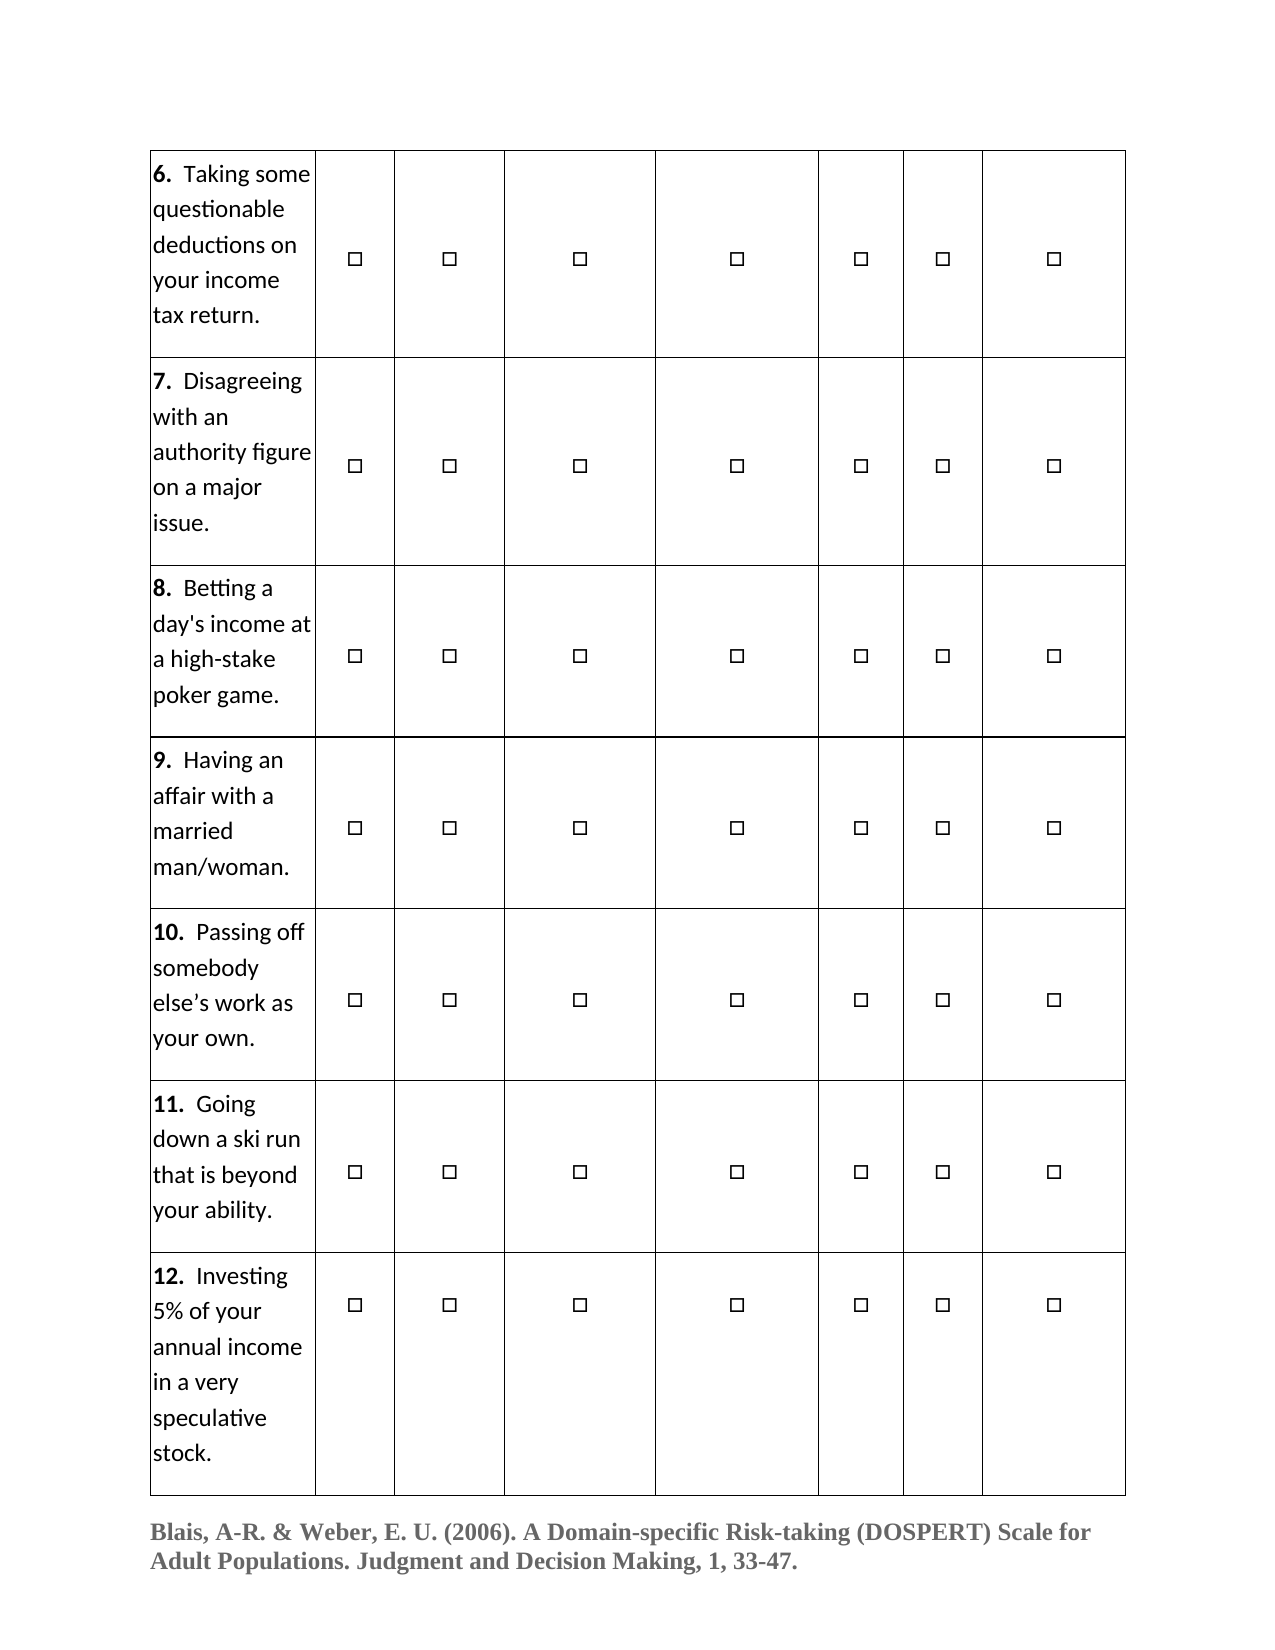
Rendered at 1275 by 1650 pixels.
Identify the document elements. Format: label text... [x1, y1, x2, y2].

table_cell □ [656, 1253, 818, 1495]
table_cell □ [316, 151, 394, 357]
table_cell □ [819, 566, 903, 736]
table_cell □ [983, 738, 1125, 908]
table_cell □ [983, 909, 1125, 1080]
table_cell □ [395, 738, 504, 908]
table_cell □ [656, 566, 818, 736]
table_cell □ [819, 738, 903, 908]
table_cell 12. Investing 5% of your annual income in a very speculative stock. [151, 1253, 315, 1495]
table_cell □ [505, 151, 655, 357]
table_cell □ [505, 566, 655, 736]
table_cell □ [395, 1253, 504, 1495]
table_cell □ [904, 1253, 982, 1495]
table_cell □ [316, 738, 394, 908]
table_cell □ [904, 358, 982, 564]
table_cell □ [983, 566, 1125, 736]
table_cell □ [819, 1253, 903, 1495]
table_cell □ [505, 1081, 655, 1252]
table_cell □ [904, 738, 982, 908]
table_cell □ [656, 151, 818, 357]
table_cell □ [316, 358, 394, 564]
table_cell □ [395, 151, 504, 357]
table_cell □ [316, 1253, 394, 1495]
table_cell □ [656, 358, 818, 564]
table_cell □ [505, 738, 655, 908]
table_cell □ [904, 909, 982, 1080]
table_cell □ [395, 909, 504, 1080]
table_cell □ [819, 909, 903, 1080]
table_cell □ [395, 566, 504, 736]
table_cell 8. Betting a day's income at a high-stake poker game. [151, 566, 315, 736]
table_cell □ [819, 1081, 903, 1252]
table_cell 10. Passing off somebody else’s work as your own. [151, 909, 315, 1080]
table_cell 7. Disagreeing with an authority figure on a major issue. [151, 358, 315, 564]
table_cell □ [505, 909, 655, 1080]
table_cell □ [904, 151, 982, 357]
table_cell □ [656, 738, 818, 908]
table_cell □ [819, 151, 903, 357]
table_cell □ [505, 358, 655, 564]
table_cell □ [983, 1253, 1125, 1495]
table_cell □ [656, 909, 818, 1080]
table_cell □ [395, 358, 504, 564]
table_cell □ [983, 358, 1125, 564]
table_cell □ [983, 1081, 1125, 1252]
table_cell □ [904, 566, 982, 736]
table_cell □ [505, 1253, 655, 1495]
table_cell □ [316, 909, 394, 1080]
table_cell 11. Going down a ski run that is beyond your ability. [151, 1081, 315, 1252]
table_cell 6. Taking some questionable deductions on your income tax return. [151, 151, 315, 357]
table_cell □ [983, 151, 1125, 357]
table_cell □ [656, 1081, 818, 1252]
table_cell □ [316, 566, 394, 736]
table_cell □ [904, 1081, 982, 1252]
table_cell □ [819, 358, 903, 564]
table_cell □ [316, 1081, 394, 1252]
table_cell □ [395, 1081, 504, 1252]
table_cell 9. Having an affair with a married man/woman. [151, 738, 315, 908]
